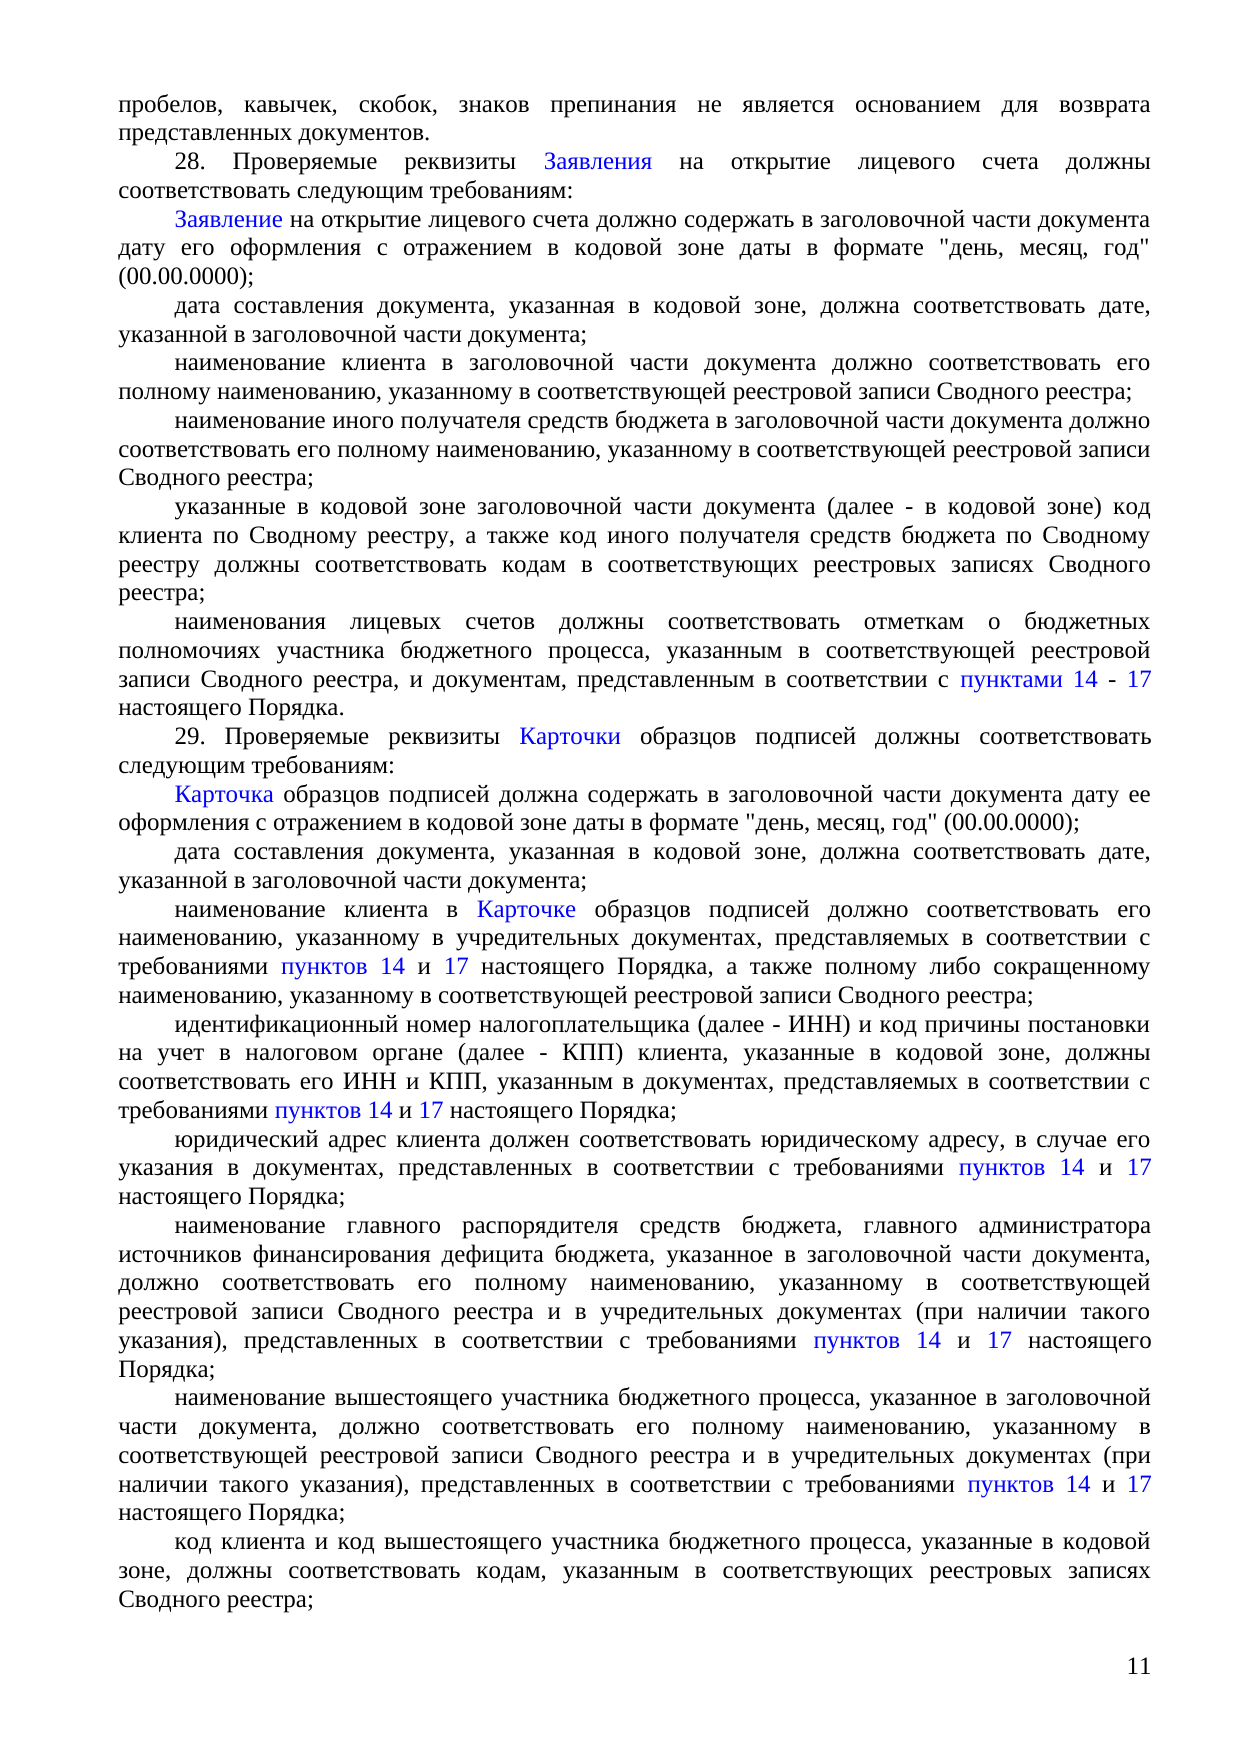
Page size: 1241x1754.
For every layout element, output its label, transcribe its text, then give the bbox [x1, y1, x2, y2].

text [118, 89, 1152, 146]
text дата составления документа, указанная в кодовой зоне, должна соответствовать дате, указанной в заголовочной части документа; [118, 836, 1152, 894]
text наименование клиента в Карточке образцов подписей должно соответствовать его наименованию, указанному в учредительных документах, представляемых в соответствии с требованиями пунктов 14 и 17 настоящего Порядка, а также полному либо сокращенному наименованию, указанному в соответствующей реестровой записи Сводного реестра; [118, 894, 1152, 1009]
text код клиента и код вышестоящего участника бюджетного процесса, указанные в кодовой зоне, должны соответствовать кодам, указанным в соответствующих реестровых записях Сводного реестра; [118, 1526, 1152, 1612]
text наименование вышестоящего участника бюджетного процесса, указанное в заголовочной части документа, должно соответствовать его полному наименованию, указанному в соответствующей реестровой записи Сводного реестра и в учредительных документах (при наличии такого указания), представленных в соответствии с требованиями пунктов 14 и 17 настоящего Порядка; [118, 1382, 1152, 1526]
text наименование главного распорядителя средств бюджета, главного администратора источников финансирования дефицита бюджета, указанное в заголовочной части документа, должно соответствовать его полному наименованию, указанному в соответствующей реестровой записи Сводного реестра и в учредительных документах (при наличии такого указания), представленных в соответствии с требованиями пунктов 14 и 17 настоящего Порядка; [118, 1210, 1152, 1382]
text 28. Проверяемые реквизиты Заявления на открытие лицевого счета должны соответствовать следующим требованиям: [118, 146, 1152, 204]
text юридический адрес клиента должен соответствовать юридическому адресу, в случае его указания в документах, представленных в соответствии с требованиями пунктов 14 и 17 настоящего Порядка; [118, 1124, 1152, 1210]
text указанные в кодовой зоне заголовочной части документа (далее - в кодовой зоне) код клиента по Сводному реестру, а также код иного получателя средств бюджета по Сводному реестру должны соответствовать кодам в соответствующих реестровых записях Сводного реестра; [118, 491, 1152, 606]
text 29. Проверяемые реквизиты Карточки образцов подписей должны соответствовать следующим требованиям: [118, 721, 1152, 779]
text наименование иного получателя средств бюджета в заголовочной части документа должно соответствовать его полному наименованию, указанному в соответствующей реестровой записи Сводного реестра; [118, 405, 1152, 491]
text Карточка образцов подписей должна содержать в заголовочной части документа дату ее оформления с отражением в кодовой зоне даты в формате "день, месяц, год" (00.00.0000); [118, 779, 1152, 836]
text Заявление на открытие лицевого счета должно содержать в заголовочной части документа дату его оформления с отражением в кодовой зоне даты в формате "день, месяц, год" (00.00.0000); [118, 204, 1152, 290]
text наименование клиента в заголовочной части документа должно соответствовать его полному наименованию, указанному в соответствующей реестровой записи Сводного реестра; [118, 347, 1152, 405]
text наименования лицевых счетов должны соответствовать отметкам о бюджетных полномочиях участника бюджетного процесса, указанным в соответствующей реестровой записи Сводного реестра, и документам, представленным в соответствии с пунктами 14 - 17 настоящего Порядка. [118, 606, 1152, 721]
text идентификационный номер налогоплательщика (далее - ИНН) и код причины постановки на учет в налоговом органе (далее - КПП) клиента, указанные в кодовой зоне, должны соответствовать его ИНН и КПП, указанным в документах, представляемых в соответствии с требованиями пунктов 14 и 17 настоящего Порядка; [118, 1009, 1152, 1124]
text дата составления документа, указанная в кодовой зоне, должна соответствовать дате, указанной в заголовочной части документа; [118, 290, 1152, 347]
